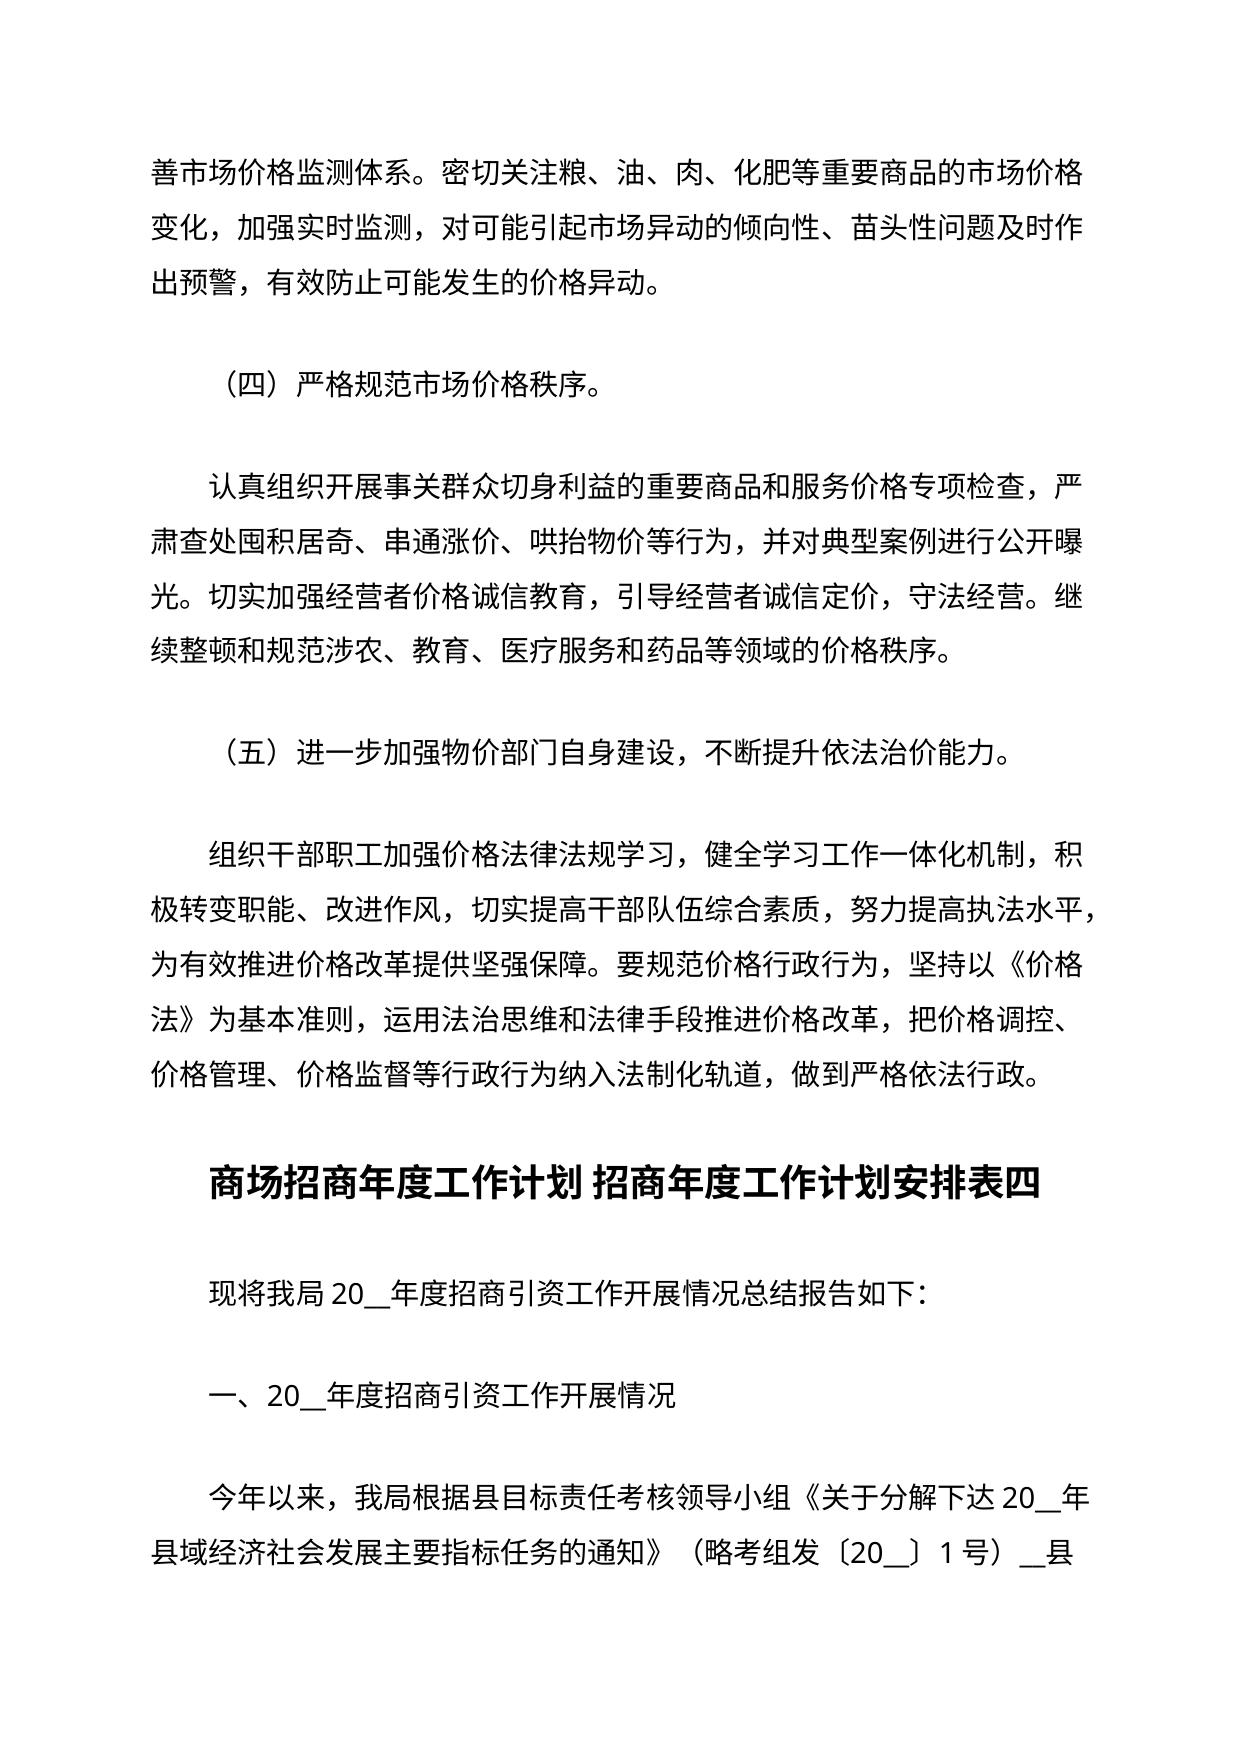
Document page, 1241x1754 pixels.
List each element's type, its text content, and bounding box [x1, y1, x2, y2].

text 组织干部职工加强价格法律法规学习，健全学习工作一体化机制，积极转变职能、改进作风，切实提高干部队伍综合素质，努力提高执法水平，为有效推进价格改革提供坚强保障。要规范价格行政行为，坚持以《价格法》为基本准则，运用法治思维和法律手段推进价格改革，把价格调控、价格管理、价格监督等行政行为纳入法制化轨道，做到严格依法行政。 [150, 832, 1090, 1093]
text 认真组织开展事关群众切身利益的重要商品和服务价格专项检查，严肃查处囤积居奇、串通涨价、哄抬物价等行为，并对典型案例进行公开曝光。切实加强经营者价格诚信教育，引导经营者诚信定价，守法经营。继续整顿和规范涉农、教育、医疗服务和药品等领域的价格秩序。 [150, 463, 1090, 670]
text 现将我局20__年度招商引资工作开展情况总结报告如下： [150, 1270, 1090, 1313]
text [150, 150, 1090, 302]
text 商场招商年度工作计划 招商年度工作计划安排表四 [150, 1153, 1090, 1207]
text （四）严格规范市场价格秩序。 [150, 362, 1090, 404]
text （五）进一步加强物价部门自身建设，不断提升依法治价能力。 [150, 730, 1090, 772]
text 一、20__年度招商引资工作开展情况 [150, 1372, 1090, 1415]
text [150, 1474, 1090, 1572]
